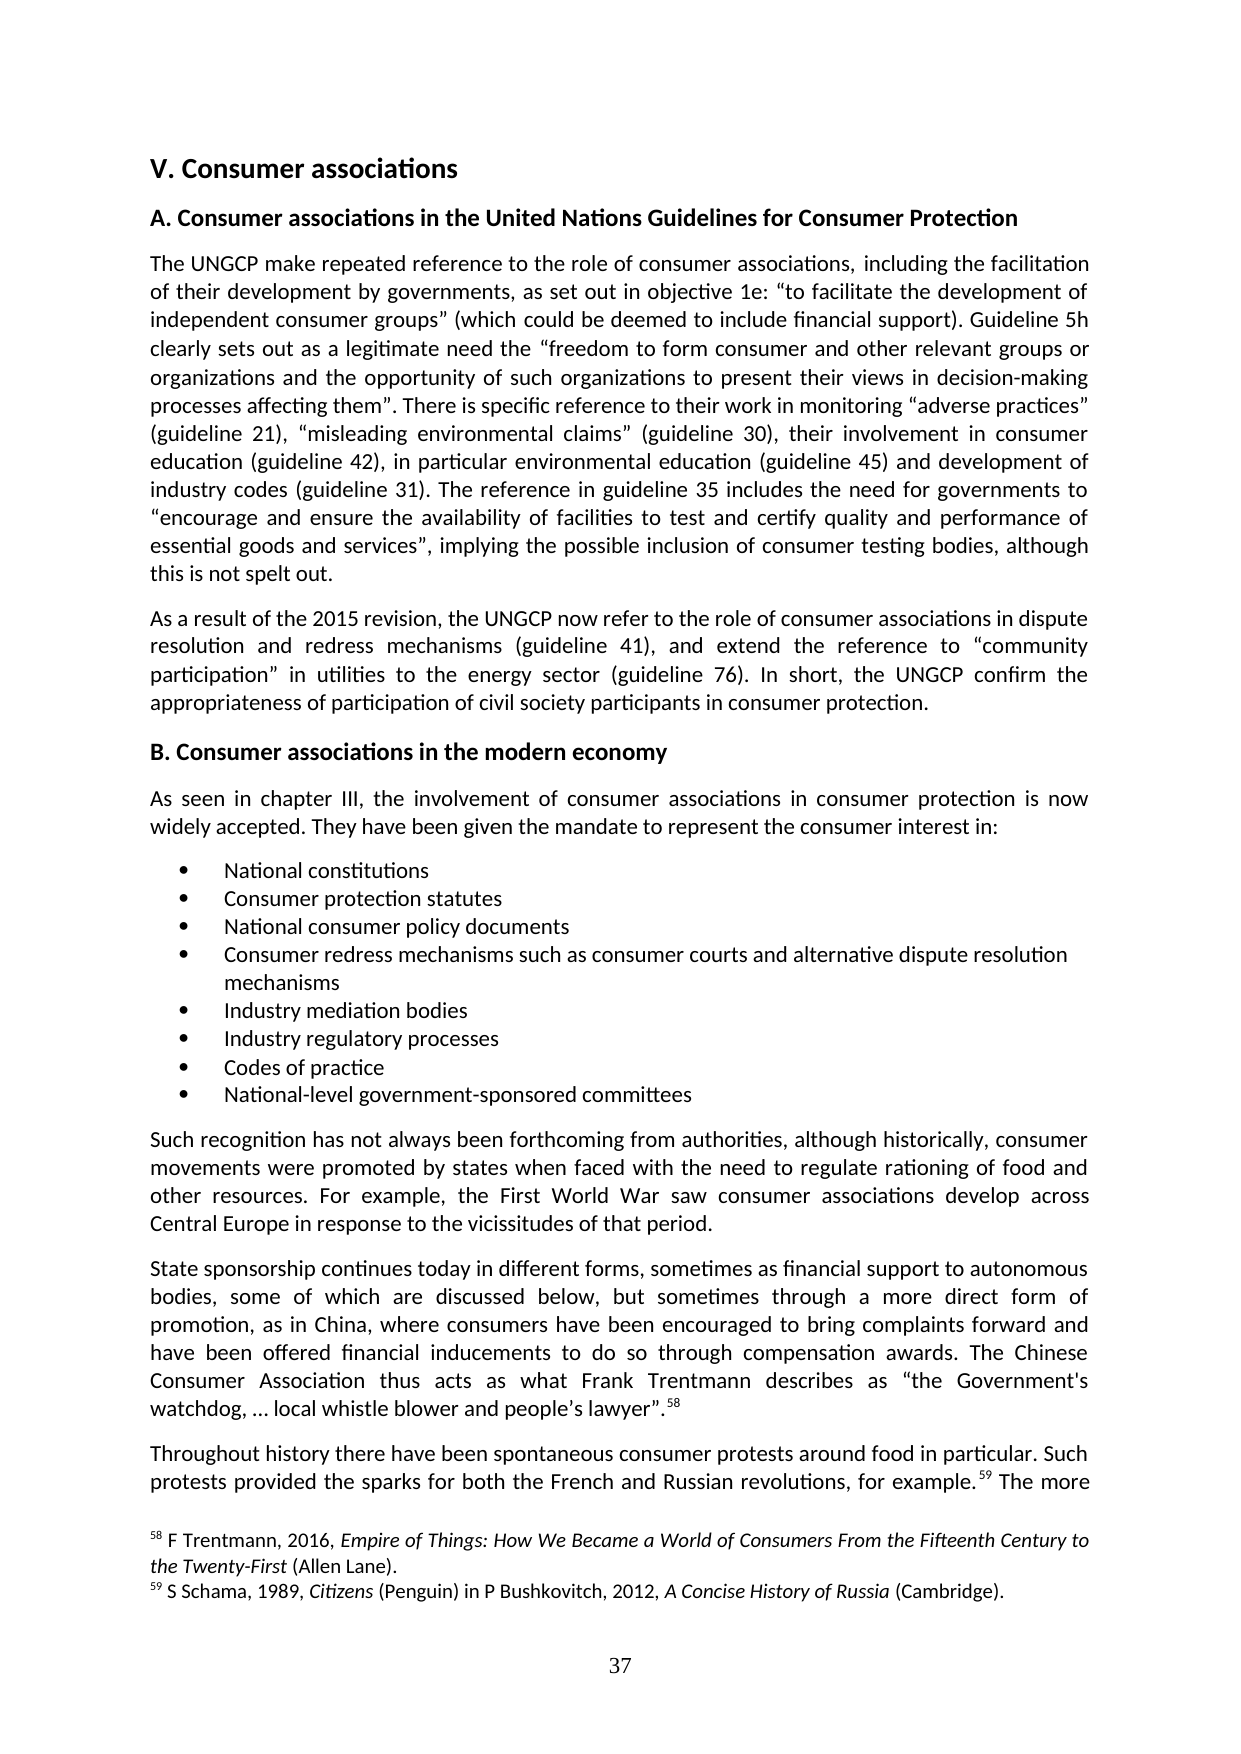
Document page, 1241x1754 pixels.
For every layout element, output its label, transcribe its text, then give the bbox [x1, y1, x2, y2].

list Industry mediation bodies [179, 997, 1090, 1024]
list Codes of practice [179, 1053, 1090, 1081]
text As a result of the 2015 revision, the UNGCP now refer to the role of consumer associations in dispute resolution and redress mechanisms (guideline 41), and extend the reference to “community participation” in utilities to the energy sector (guideline 76). In short, the UNGCP confirm the appropriateness of participation of civil society participants in consumer protection. [150, 604, 1090, 716]
list National constitutions [179, 856, 1090, 884]
text State sponsorship continues today in different forms, sometimes as financial support to autonomous bodies, some of which are discussed below, but sometimes through a more direct form of promotion, as in China, where consumers have been encouraged to bring complaints forward and have been offered financial inducements to do so through compensation awards. The Chinese Consumer Association thus acts as what Frank Trentmann describes as “the Government's watchdog, … local whistle blower and people’s lawyer”. [150, 1254, 1090, 1422]
list National consumer policy documents [179, 912, 1090, 941]
text As seen in chapter III, the involvement of consumer associations in consumer protection is now widely accepted. They have been given the mandate to represent the consumer interest in: [150, 784, 1090, 840]
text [150, 1439, 1090, 1495]
text The UNGCP make repeated reference to the role of consumer associations, including the facilitation of their development by governments, as set out in objective 1e: “to facilitate the development of independent consumer groups” (which could be deemed to include financial support). Guideline 5h clearly sets out as a legitimate need the “freedom to form consumer and other relevant groups or organizations and the opportunity of such organizations to present their views in decision-making processes affecting them”. There is specific reference to their work in monitoring “adverse practices” (guideline 21), “misleading environmental claims” (guideline 30), their involvement in consumer education (guideline 42), in particular environmental education (guideline 45) and development of industry codes (guideline 31). The reference in guideline 35 includes the need for governments to “encourage and ensure the availability of facilities to test and certify quality and performance of essential goods and services”, implying the possible inclusion of consumer testing bodies, although this is not spelt out. [150, 249, 1090, 587]
list Consumer protection statutes [179, 884, 1090, 912]
list Industry regulatory processes [179, 1024, 1090, 1053]
text V. Consumer associations [150, 150, 1090, 186]
list Consumer redress mechanisms such as consumer courts and alternative dispute resolution mechanisms [179, 941, 1090, 997]
subtitle B. Consumer associations in the modern economy [150, 737, 1090, 767]
subtitle A. Consumer associations in the United Nations Guidelines for Consumer Protection [150, 202, 1090, 233]
list National-level government-sponsored committees [179, 1081, 1090, 1109]
text Such recognition has not always been forthcoming from authorities, although historically, consumer movements were promoted by states when faced with the need to regulate rationing of food and other resources. For example, the First World War saw consumer associations develop across Central Europe in response to the vicissitudes of that period. [150, 1125, 1090, 1237]
